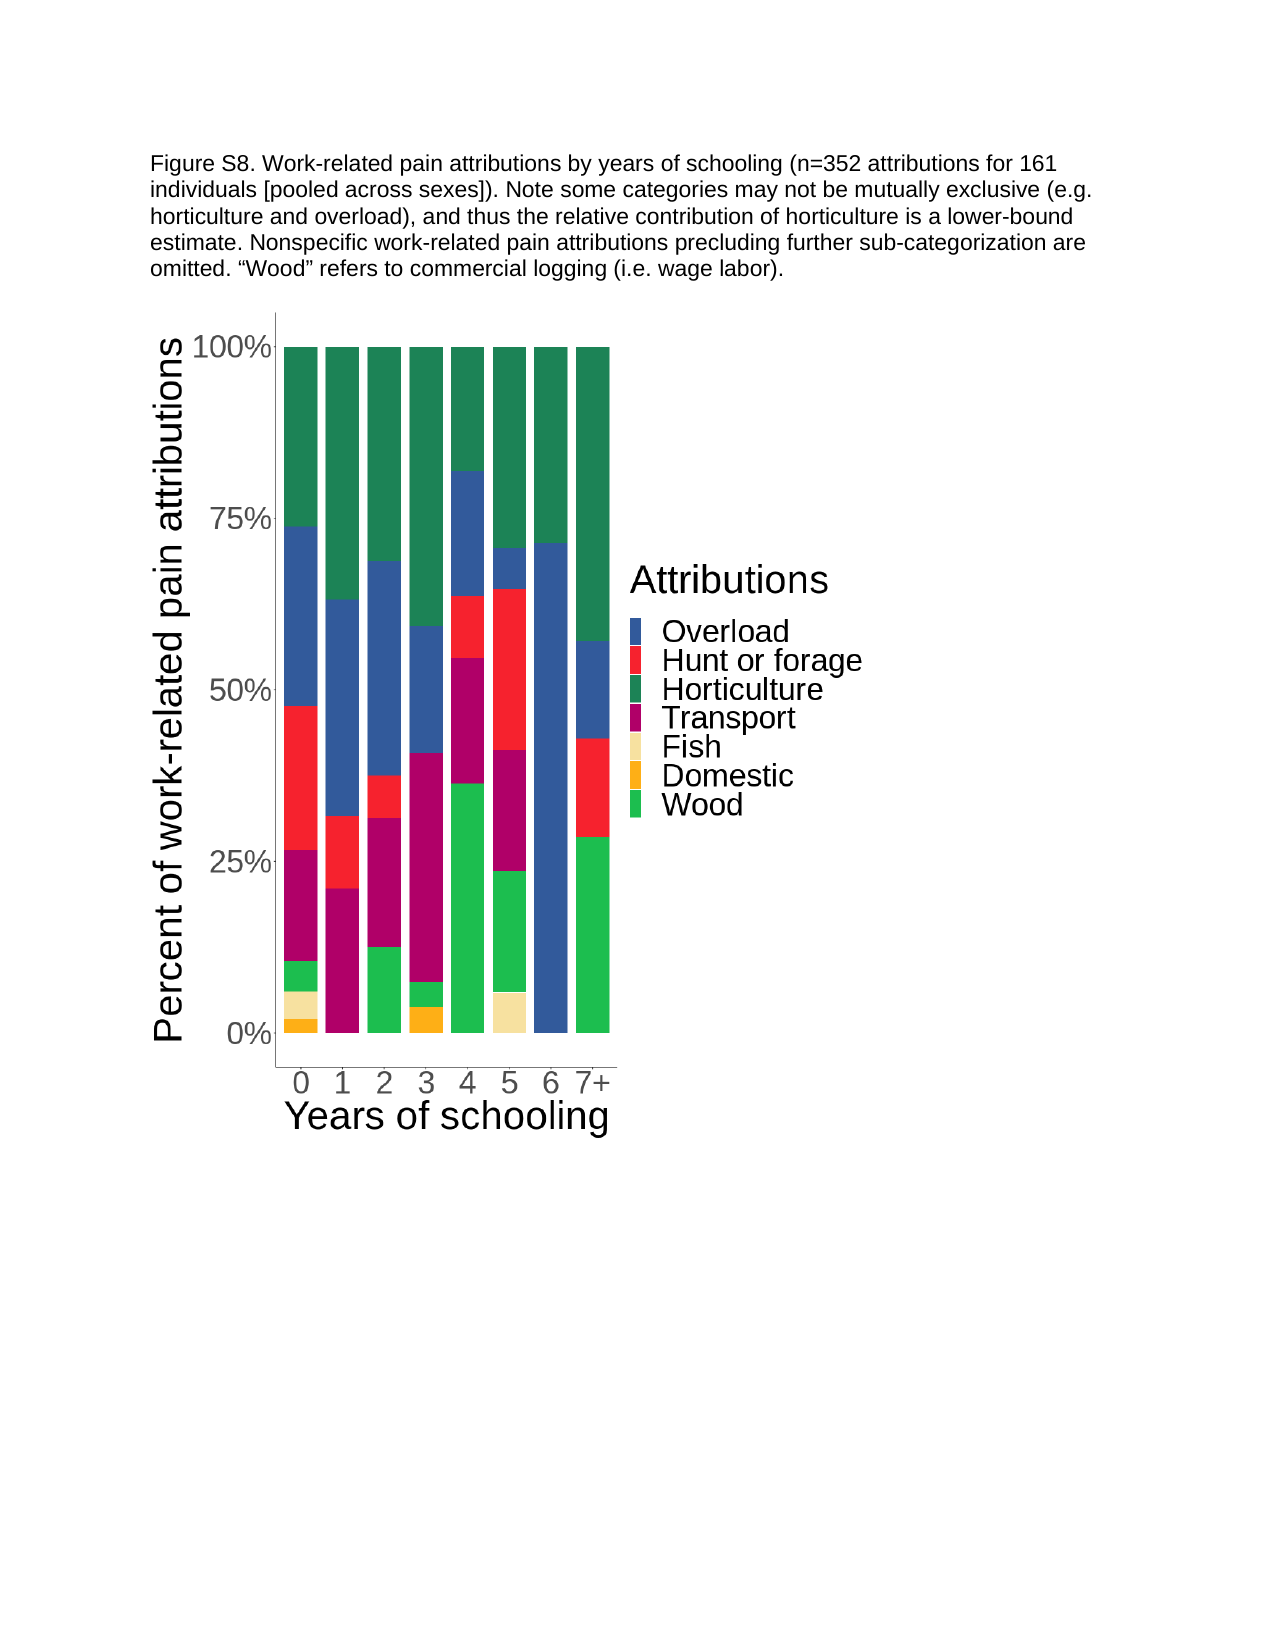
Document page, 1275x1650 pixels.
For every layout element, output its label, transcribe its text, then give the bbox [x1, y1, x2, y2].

text Figure S8. Work-related pain attributions by years of schooling (n=352 attributions for 161 individuals [pooled across sexes]). Note some categories may not be mutually exclusive (e.g. horticulture and overload), and thus the relative contribution of horticulture is a lower-bound estimate. Nonspecific work-related pain attributions precluding further sub-categorization are omitted. “Wood” refers to commercial logging (i.e. wage labor). [150, 150, 1125, 282]
picture [150, 308, 874, 1141]
